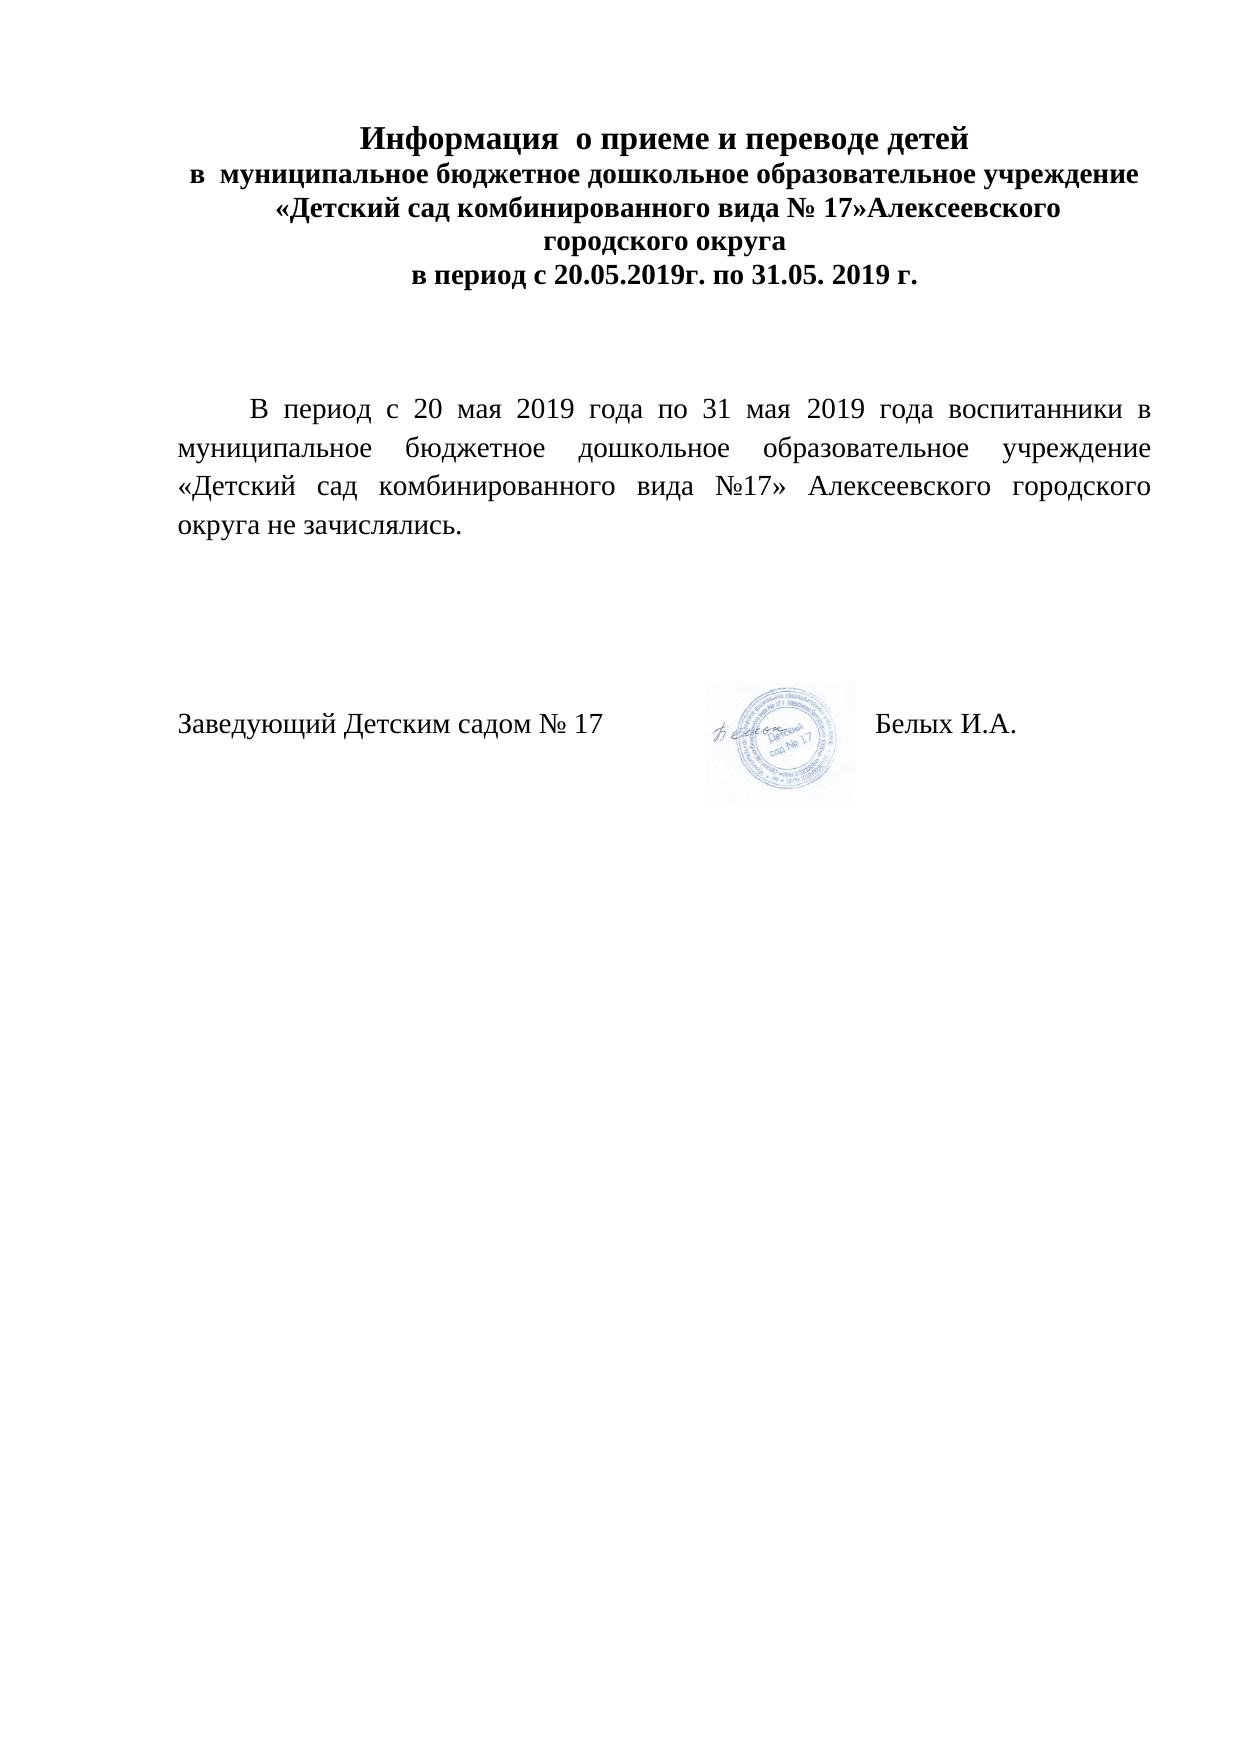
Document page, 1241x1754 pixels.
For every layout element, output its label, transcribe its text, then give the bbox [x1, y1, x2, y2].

text Информация о приеме и переводе детей [177, 118, 1152, 156]
text Заведующий Детским садом № 17 Белых И.А. [177, 706, 706, 739]
text «Детский сад комбинированного вида № 17»Алексеевского [177, 190, 1152, 223]
text В период с 20 мая 2019 года по 31 мая 2019 года воспитанники в муниципальное бюджетное дошкольное образовательное учреждение «Детский сад комбинированного вида №17» Алексеевского городского округа не зачислялись. [177, 391, 1152, 540]
picture [706, 682, 857, 802]
text Заведующий Детским садом № 17 Белых И.А. [857, 706, 1152, 739]
text в период с 20.05.2019г. по 31.05. 2019 г. [177, 257, 1152, 291]
text городского округа [177, 223, 1152, 257]
text в муниципальное бюджетное дошкольное образовательное учреждение [177, 156, 1152, 190]
